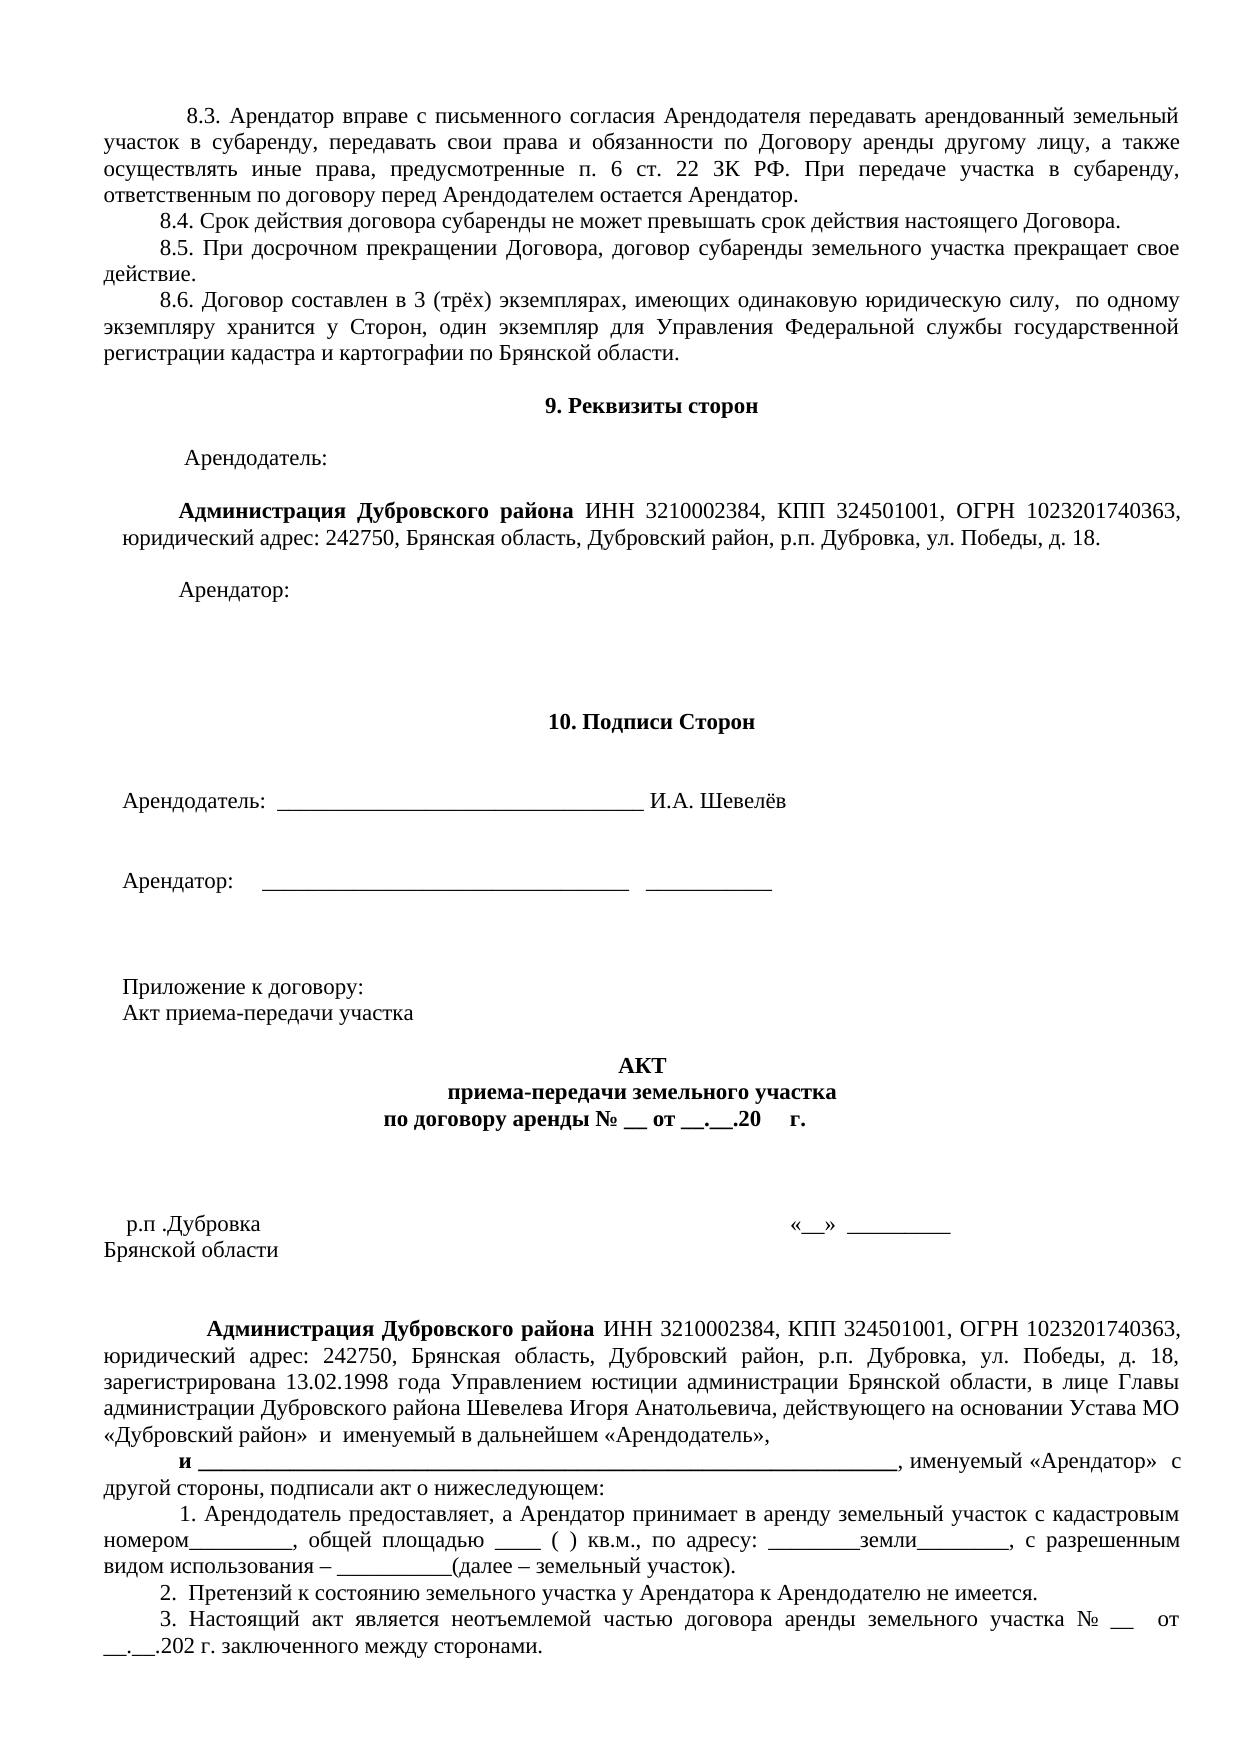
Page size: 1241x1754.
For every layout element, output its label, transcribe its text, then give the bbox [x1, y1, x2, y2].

text по договору аренды № __ от __.__.20 г. [103, 1104, 1181, 1131]
text и _____________________________________________________________, именуемый «Арендатор» с другой стороны, подписали акт о нижеследующем: [103, 1447, 1181, 1500]
text Арендодатель: ________________________________ И.А. Шевелёв [103, 787, 1181, 813]
text 8.6. Договор составлен в 3 (трёх) экземплярах, имеющих одинаковую юридическую силу, по одному экземпляру хранится у Сторон, один экземпляр для Управления Федеральной службы государственной регистрации кадастра и картографии по Брянской области. [103, 286, 1181, 365]
text АКТ [103, 1052, 1181, 1078]
text р.п .Дубровка «__» _________ [103, 1210, 1181, 1236]
text 3. Настоящий акт является неотъемлемой частью договора аренды земельного участка № __ от __.__.202 г. заключенного между сторонами. [103, 1605, 1181, 1658]
text 9. Реквизиты сторон [103, 392, 1181, 418]
text 1. Арендодатель предоставляет, а Арендатор принимает в аренду земельный участок с кадастровым номером_________, общей площадью ____ ( ) кв.м., по адресу: ________земли________, с разрешенным видом использования – __________(далее – земельный участок). [103, 1500, 1181, 1579]
text 10. Подписи Сторон [103, 708, 1181, 734]
text приема-передачи земельного участка [103, 1078, 1181, 1104]
text Брянской области [103, 1236, 1181, 1263]
text Арендатор: ________________________________ ___________ [122, 867, 1181, 894]
text Акт приема-передачи участка [103, 999, 1181, 1026]
text Приложение к договору: [103, 973, 1181, 999]
text 8.5. При досрочном прекращении Договора, договор субаренды земельного участка прекращает свое действие. [103, 234, 1181, 286]
text 8.4. Срок действия договора субаренды не может превышать срок действия настоящего Договора. [103, 207, 1181, 234]
text Администрация Дубровского района ИНН 3210002384, КПП 324501001, ОГРН 1023201740363, юридический адрес: 242750, Брянская область, Дубровский район, р.п. Дубровка, ул. Победы, д. 18. [122, 497, 1181, 550]
text Арендодатель: [122, 444, 1181, 471]
text Арендатор: [103, 576, 1181, 603]
text 2. Претензий к состоянию земельного участка у Арендатора к Арендодателю не имеется. [103, 1579, 1181, 1605]
text 8.3. Арендатор вправе с письменного согласия Арендодателя передавать арендованный земельный участок в субаренду, передавать свои права и обязанности по Договору аренды другому лицу, а также осуществлять иные права, предусмотренные п. 6 ст. 22 ЗК РФ. При передаче участка в субаренду, ответственным по договору перед Арендодателем остается Арендатор. [103, 102, 1181, 207]
text Администрация Дубровского района ИНН 3210002384, КПП 324501001, ОГРН 1023201740363, юридический адрес: 242750, Брянская область, Дубровский район, р.п. Дубровка, ул. Победы, д. 18, зарегистрирована 13.02.1998 года Управлением юстиции администрации Брянской области, в лице Главы администрации Дубровского района Шевелева Игоря Анатольевича, действующего на основании Устава МО «Дубровский район» и именуемый в дальнейшем «Арендодатель», [103, 1315, 1181, 1447]
